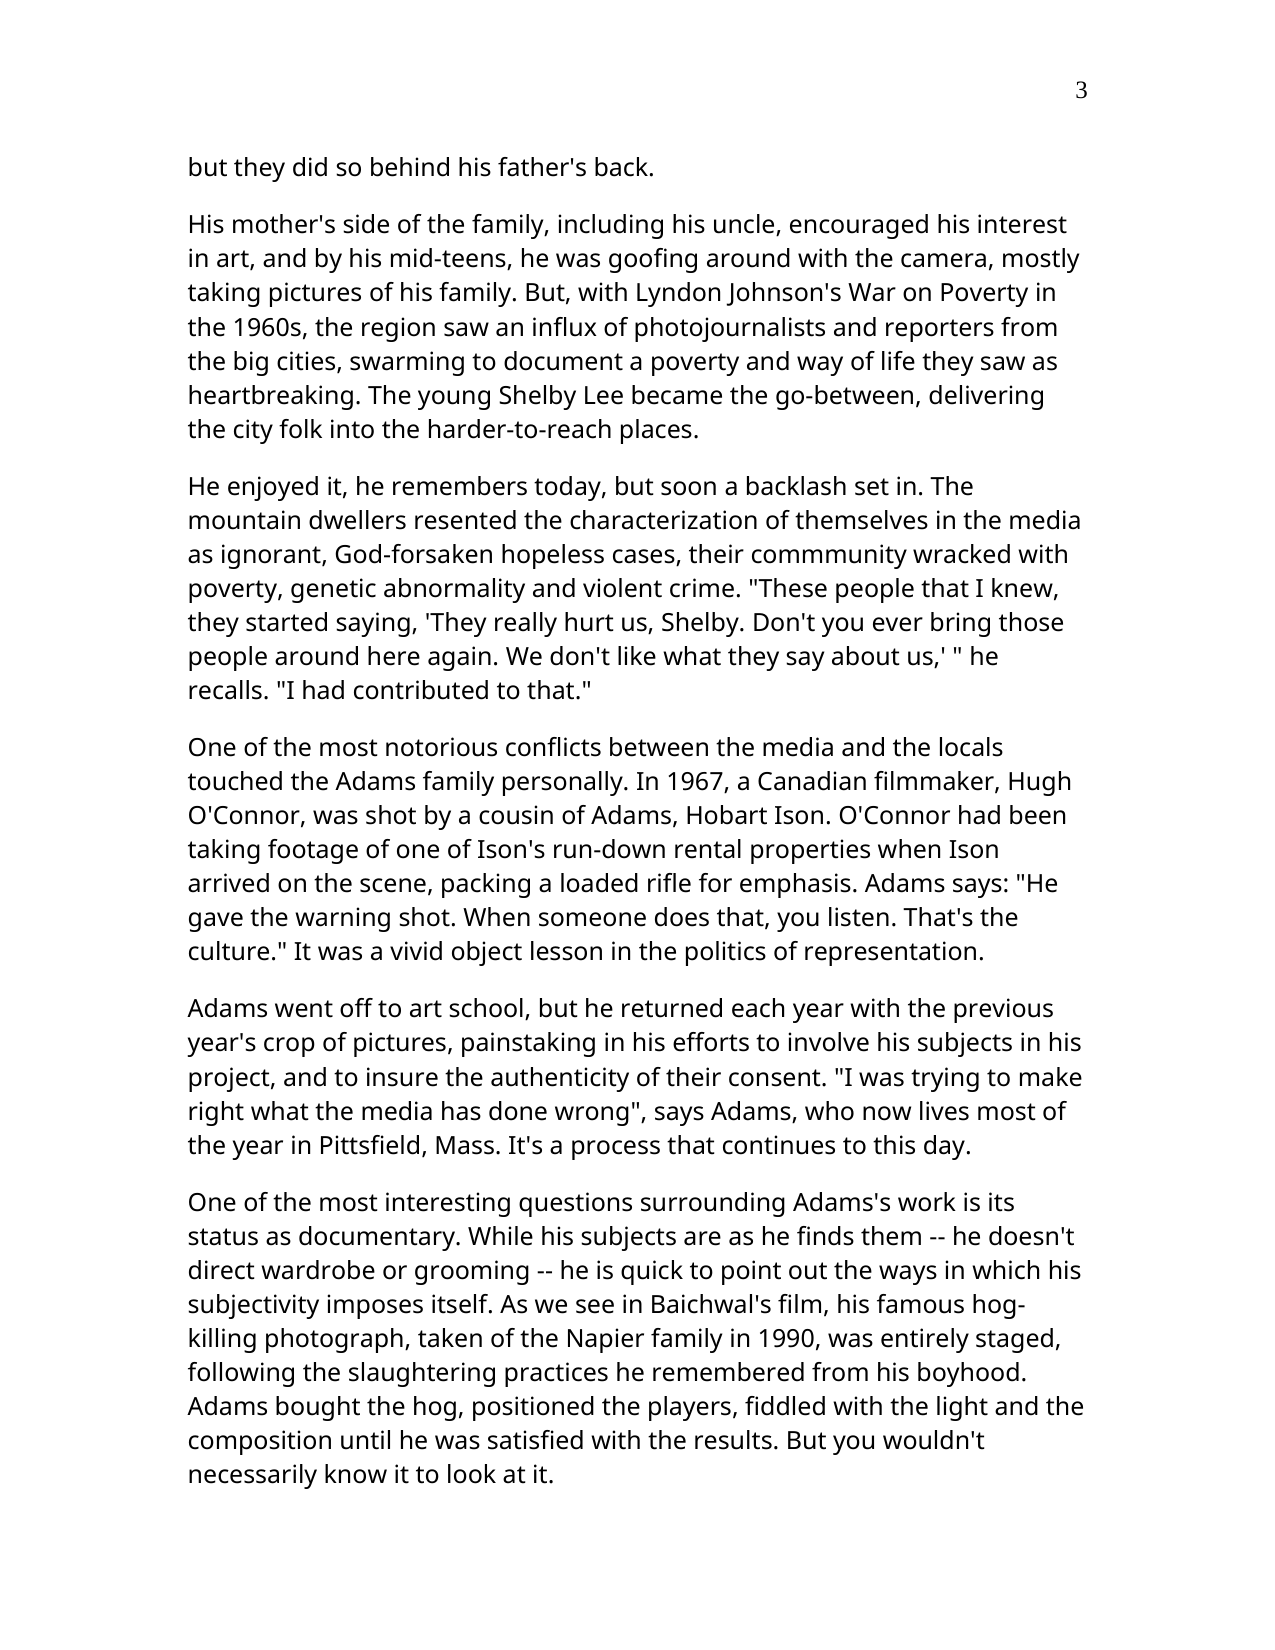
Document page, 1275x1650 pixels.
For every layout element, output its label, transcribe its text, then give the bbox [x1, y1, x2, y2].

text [187, 150, 1087, 184]
text He enjoyed it, he remembers today, but soon a backlash set in. The mountain dwellers resented the characterization of themselves in the media as ignorant, God-forsaken hopeless cases, their commmunity wracked with poverty, genetic abnormality and violent crime. "These people that I knew, they started saying, 'They really hurt us, Shelby. Don't you ever bring those people around here again. We don't like what they say about us,' " he recalls. "I had contributed to that." [187, 468, 1087, 707]
text One of the most notorious conflicts between the media and the locals touched the Adams family personally. In 1967, a Canadian filmmaker, Hugh O'Connor, was shot by a cousin of Adams, Hobart Ison. O'Connor had been taking footage of one of Ison's run-down rental properties when Ison arrived on the scene, packing a loaded rifle for emphasis. Adams says: "He gave the warning shot. When someone does that, you listen. That's the culture." It was a vivid object lesson in the politics of representation. [187, 730, 1087, 968]
text Adams went off to art school, but he returned each year with the previous year's crop of pictures, painstaking in his efforts to involve his subjects in his project, and to insure the authenticity of their consent. "I was trying to make right what the media has done wrong", says Adams, who now lives most of the year in Pittsfield, Mass. It's a process that continues to this day. [187, 991, 1087, 1161]
text His mother's side of the family, including his uncle, encouraged his interest in art, and by his mid-teens, he was goofing around with the camera, mostly taking pictures of his family. But, with Lyndon Johnson's War on Poverty in the 1960s, the region saw an influx of photojournalists and reporters from the big cities, swarming to document a poverty and way of life they saw as heartbreaking. The young Shelby Lee became the go-between, delivering the city folk into the harder-to-reach places. [187, 207, 1087, 445]
text One of the most interesting questions surrounding Adams's work is its status as documentary. While his subjects are as he finds them -- he doesn't direct wardrobe or grooming -- he is quick to point out the ways in which his subjectivity imposes itself. As we see in Baichwal's film, his famous hog-killing photograph, taken of the Napier family in 1990, was entirely staged, following the slaughtering practices he remembered from his boyhood. Adams bought the hog, positioned the players, fiddled with the light and the composition until he was satisfied with the results. But you wouldn't necessarily know it to look at it. [187, 1184, 1087, 1491]
